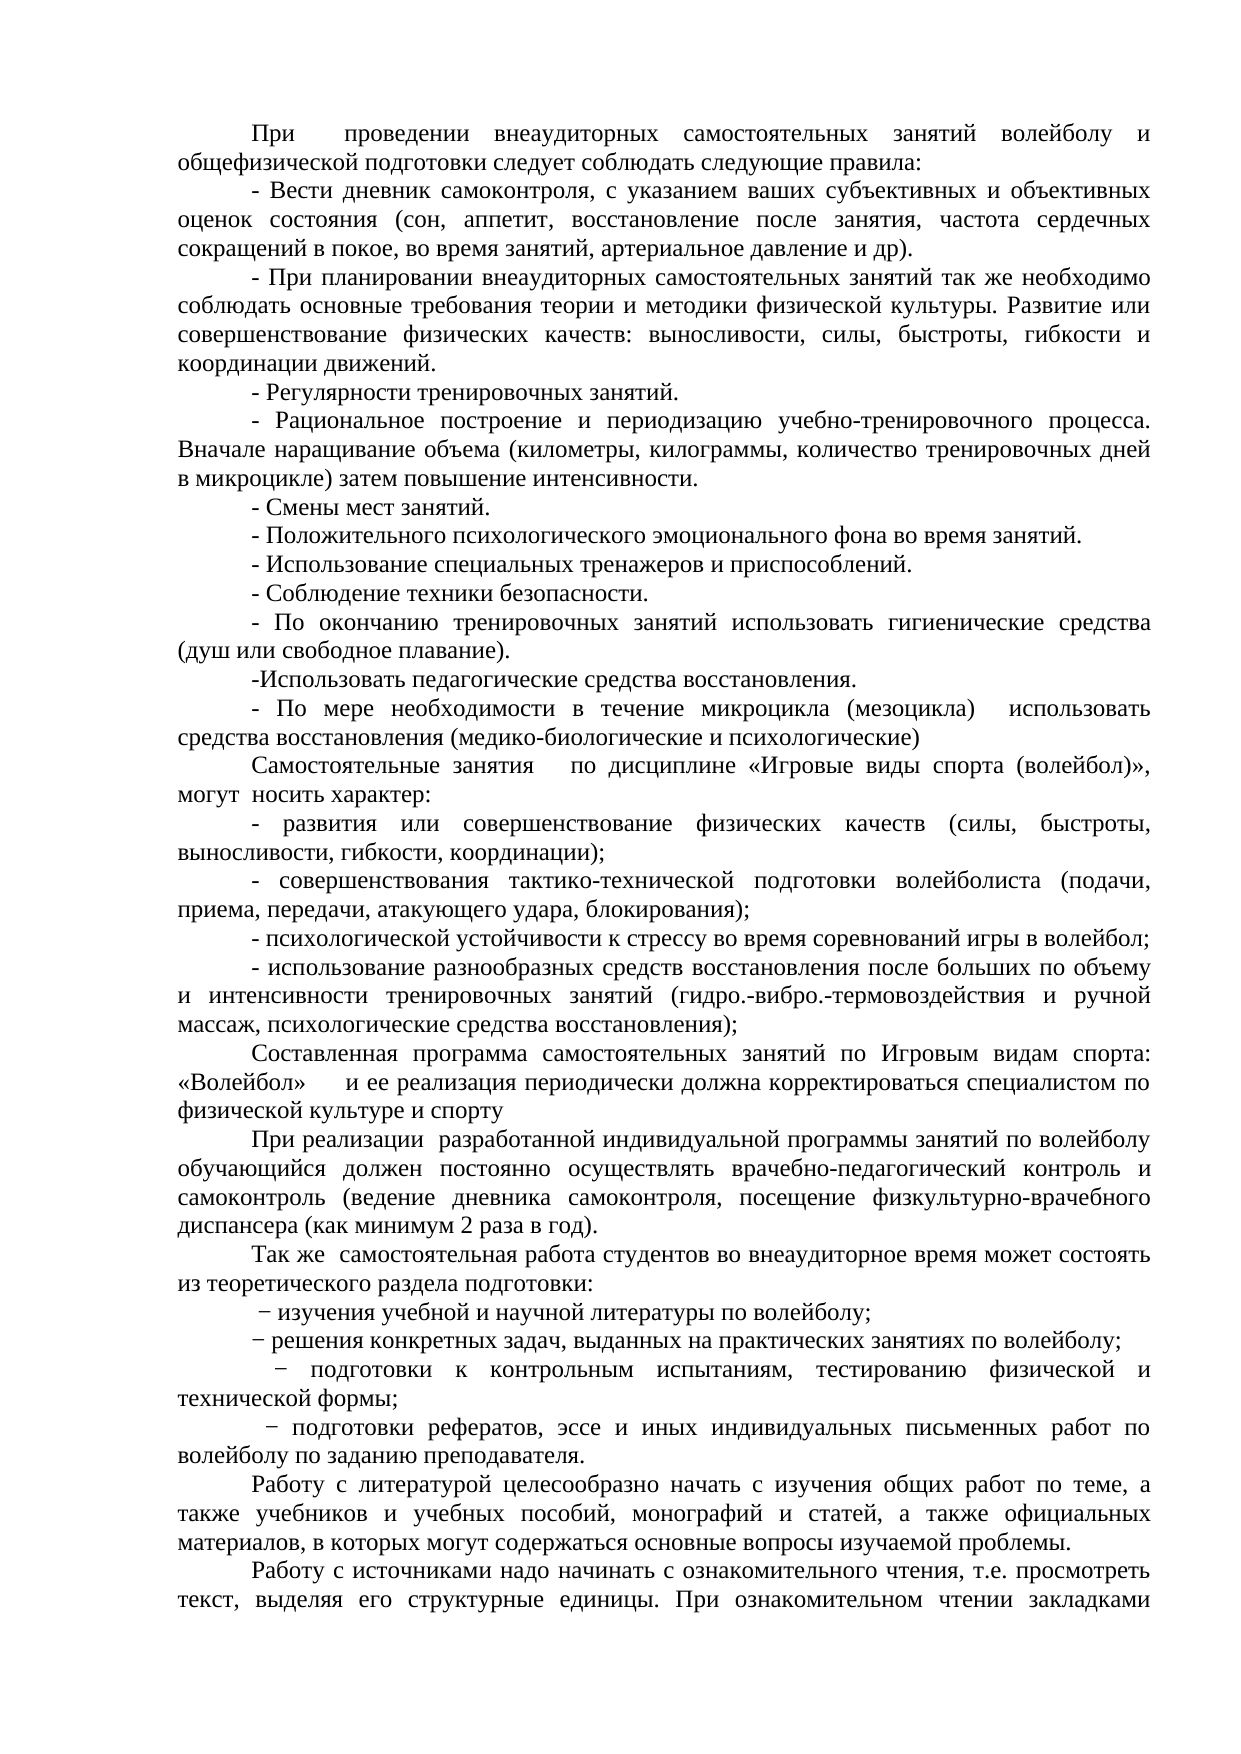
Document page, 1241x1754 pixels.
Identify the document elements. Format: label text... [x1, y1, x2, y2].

text − подготовки к контрольным испытаниям, тестированию физической и технической формы; [177, 1354, 1152, 1412]
text - По мере необходимости в течение микроцикла (мезоцикла) использовать средства восстановления (медико-биологические и психологические) [177, 693, 1152, 751]
text - Смены мест занятий. [177, 492, 1152, 521]
text - При планировании внеаудиторных самостоятельных занятий так же необходимо соблюдать основные требования теории и методики физической культуры. Развитие или совершенствование физических качеств: выносливости, силы, быстроты, гибкости и координации движений. [177, 262, 1152, 377]
text -Использовать педагогические средства восстановления. [177, 664, 1152, 693]
text - По окончанию тренировочных занятий использовать гигиенические средства (душ или свободное плавание). [177, 607, 1152, 664]
text - Положительного психологического эмоционального фона во время занятий. [177, 521, 1152, 549]
text - совершенствования тактико-технической подготовки волейболиста (подачи, приема, передачи, атакующего удара, блокирования); [177, 866, 1152, 923]
text - Соблюдение техники безопасности. [177, 578, 1152, 607]
text - Регулярности тренировочных занятий. [177, 377, 1152, 406]
text Составленная программа самостоятельных занятий по Игровым видам спорта: «Волейбол» и ее реализация периодически должна корректироваться специалистом по физической культуре и спорту [177, 1038, 1152, 1124]
text − изучения учебной и научной литературы по волейболу; [177, 1297, 1152, 1326]
text Самостоятельные занятия по дисциплине «Игровые виды спорта (волейбол)», могут носить характер: [177, 751, 1152, 808]
text Работу с литературой целесообразно начать с изучения общих работ по теме, а также учебников и учебных пособий, монографий и статей, а также официальных материалов, в которых могут содержаться основные вопросы изучаемой проблемы. [177, 1469, 1152, 1556]
text Так же самостоятельная работа студентов во внеаудиторное время может состоять из теоретического раздела подготовки: [177, 1239, 1152, 1297]
text - Использование специальных тренажеров и приспособлений. [177, 549, 1152, 578]
text − подготовки рефератов, эссе и иных индивидуальных письменных работ по волейболу по заданию преподавателя. [177, 1412, 1152, 1469]
text При проведении внеаудиторных самостоятельных занятий волейболу и общефизической подготовки следует соблюдать следующие правила: [177, 118, 1152, 176]
text - Вести дневник самоконтроля, с указанием ваших субъективных и объективных оценок состояния (сон, аппетит, восстановление после занятия, частота сердечных сокращений в покое, во время занятий, артериальное давление и др). [177, 176, 1152, 262]
text - использование разнообразных средств восстановления после больших по объему и интенсивности тренировочных занятий (гидро.-вибро.-термовоздействия и ручной массаж, психологические средства восстановления); [177, 952, 1152, 1038]
text - Рациональное построение и периодизацию учебно-тренировочного процесса. Вначале наращивание объема (километры, килограммы, количество тренировочных дней в микроцикле) затем повышение интенсивности. [177, 406, 1152, 492]
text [177, 1556, 1152, 1613]
text - развития или совершенствование физических качеств (силы, быстроты, выносливости, гибкости, координации); [177, 808, 1152, 866]
text При реализации разработанной индивидуальной программы занятий по волейболу обучающийся должен постоянно осуществлять врачебно-педагогический контроль и самоконтроль (ведение дневника самоконтроля, посещение физкультурно-врачебного диспансера (как минимум 2 раза в год). [177, 1124, 1152, 1239]
text − решения конкретных задач, выданных на практических занятиях по волейболу; [177, 1326, 1152, 1354]
text - психологической устойчивости к стрессу во время соревнований игры в волейбол; [177, 923, 1152, 952]
